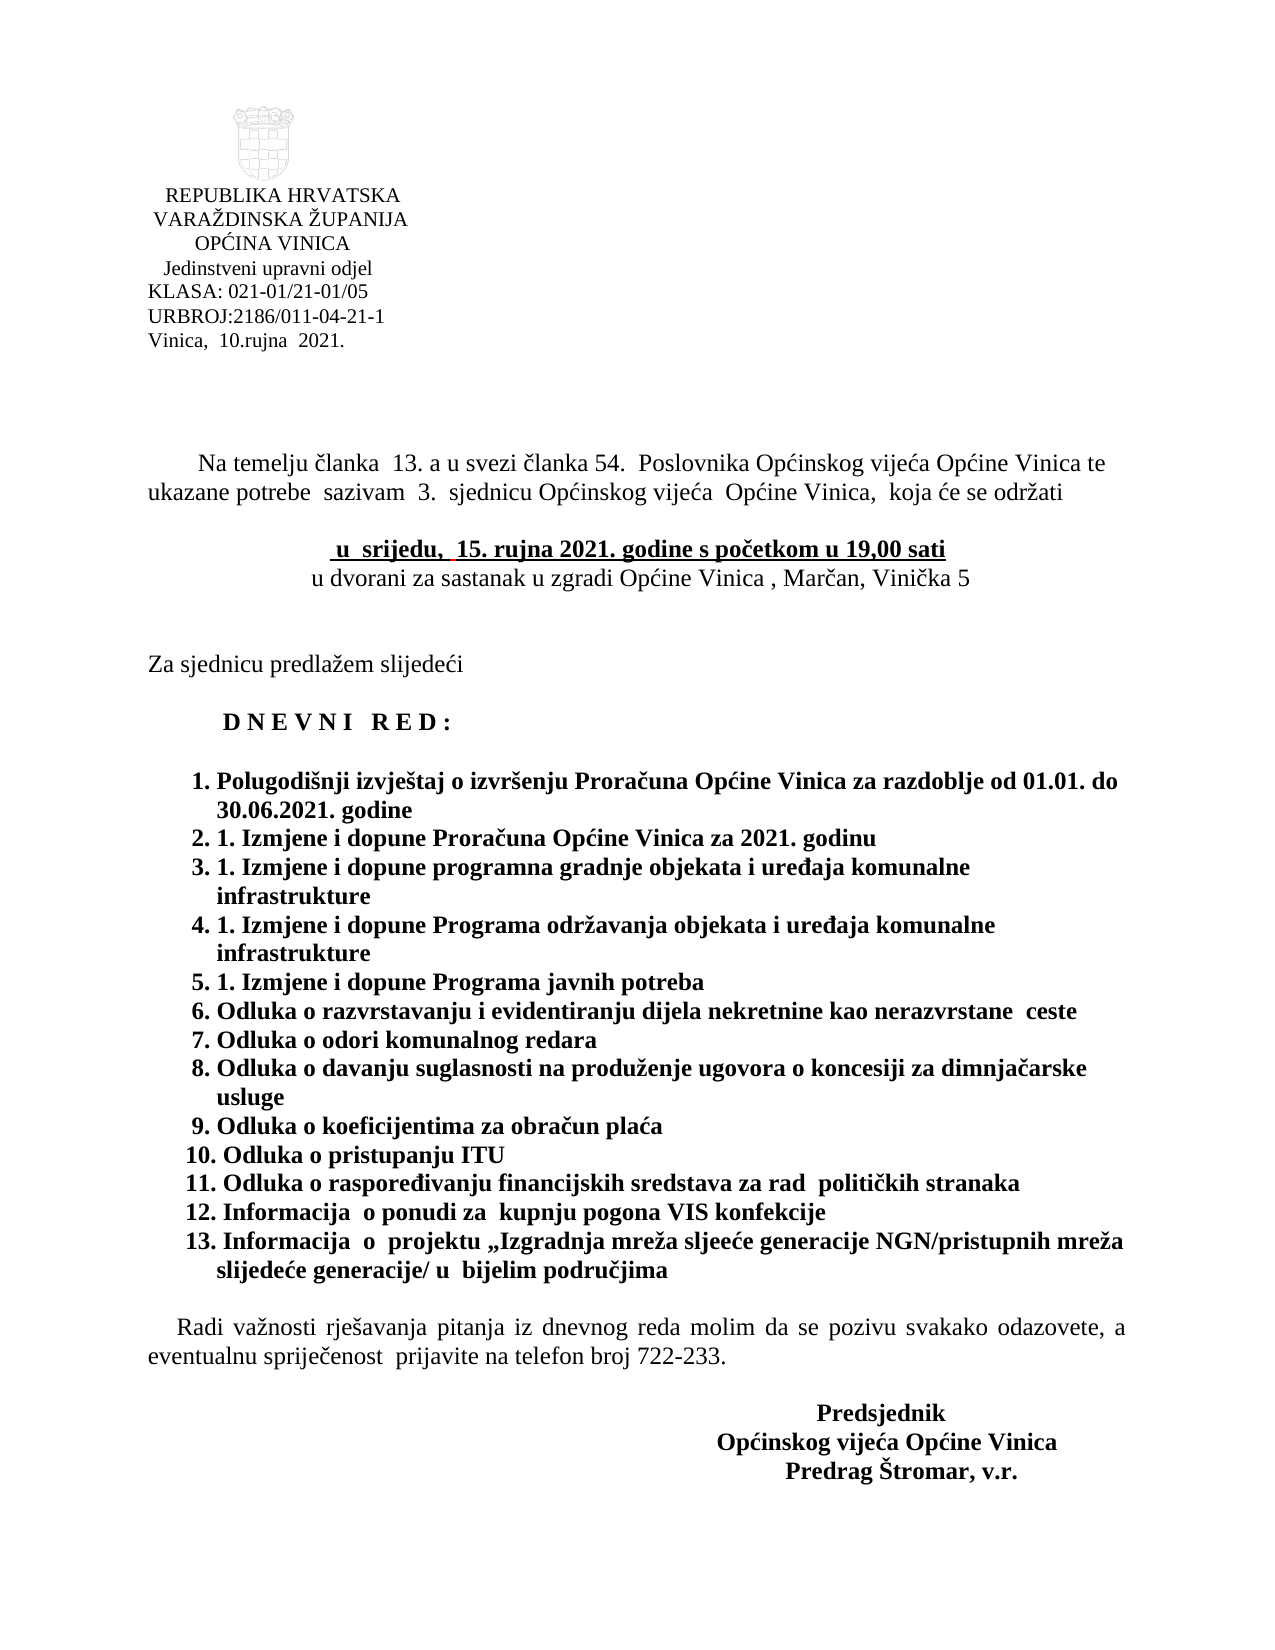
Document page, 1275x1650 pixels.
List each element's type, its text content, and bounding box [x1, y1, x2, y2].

text Radi važnosti rješavanja pitanja iz dnevnog reda molim da se pozivu svakako odazovete, a eventualnu spriječenost prijavite na telefon broj 722-233. [148, 1312, 1127, 1370]
text OPĆINA VINICA [148, 231, 1127, 255]
text Za sjednicu predlažem slijedeći [148, 649, 1127, 678]
text 2. 1. Izmjene i dopune Proračuna Općine Vinica za 2021. godinu [185, 823, 1127, 852]
text 4. 1. Izmjene i dopune Programa održavanja objekata i uređaja komunalne [185, 910, 1127, 938]
text u srijedu, 15. rujna 2021. godine s početkom u 19,00 sati [148, 534, 1127, 563]
text 11. Odluka o raspoređivanju financijskih sredstava za rad političkih stranaka [185, 1168, 1127, 1197]
text 5. 1. Izmjene i dopune Programa javnih potreba [185, 967, 1127, 996]
text 13. Informacija o projektu „Izgradnja mreža sljeeće generacije NGN/pristupnih mreža [185, 1226, 1127, 1255]
text REPUBLIKA HRVATSKA [148, 183, 1127, 207]
text D N E V N I R E D : [148, 707, 1127, 735]
text Općinskog vijeća Općine Vinica [185, 1427, 1127, 1456]
text infrastrukture [185, 881, 1127, 910]
text Vinica, 10.rujna 2021. [148, 328, 1127, 352]
text 1. Polugodišnji izvještaj o izvršenju Proračuna Općine Vinica za razdoblje od 01.01. do [185, 766, 1127, 795]
text KLASA: 021-01/21-01/05 [148, 279, 1127, 303]
text usluge [185, 1082, 1127, 1111]
text 3. 1. Izmjene i dopune programna gradnje objekata i uređaja komunalne [185, 852, 1127, 881]
text Predsjednik [185, 1398, 1127, 1427]
text Na temelju članka 13. a u svezi članka 54. Poslovnika Općinskog vijeća Općine Vinica te ukazane potrebe sazivam 3. sjednicu Općinskog vijeća Općine Vinica, koja će se održati [148, 448, 1127, 505]
text 7. Odluka o odori komunalnog redara [185, 1025, 1127, 1053]
text slijedeće generacije/ u bijelim područjima [185, 1255, 1127, 1283]
text Jedinstveni upravni odjel [148, 255, 1127, 279]
text 12. Informacija o ponudi za kupnju pogona VIS konfekcije [185, 1197, 1127, 1226]
text 6. Odluka o razvrstavanju i evidentiranju dijela nekretnine kao nerazvrstane ceste [185, 996, 1127, 1025]
text 10. Odluka o pristupanju ITU [185, 1140, 1127, 1168]
text u dvorani za sastanak u zgradi Općine Vinica , Marčan, Vinička 5 [148, 563, 1127, 592]
text 8. Odluka o davanju suglasnosti na produženje ugovora o koncesiji za dimnjačarske [185, 1053, 1127, 1082]
text VARAŽDINSKA ŽUPANIJA [148, 207, 1127, 231]
text URBROJ:2186/011-04-21-1 [148, 303, 1127, 328]
text Predrag Štromar, v.r. [185, 1456, 1127, 1485]
text 9. Odluka o koeficijentima za obračun plaća [185, 1111, 1127, 1140]
text infrastrukture [185, 938, 1127, 967]
text 30.06.2021. godine [185, 795, 1127, 823]
